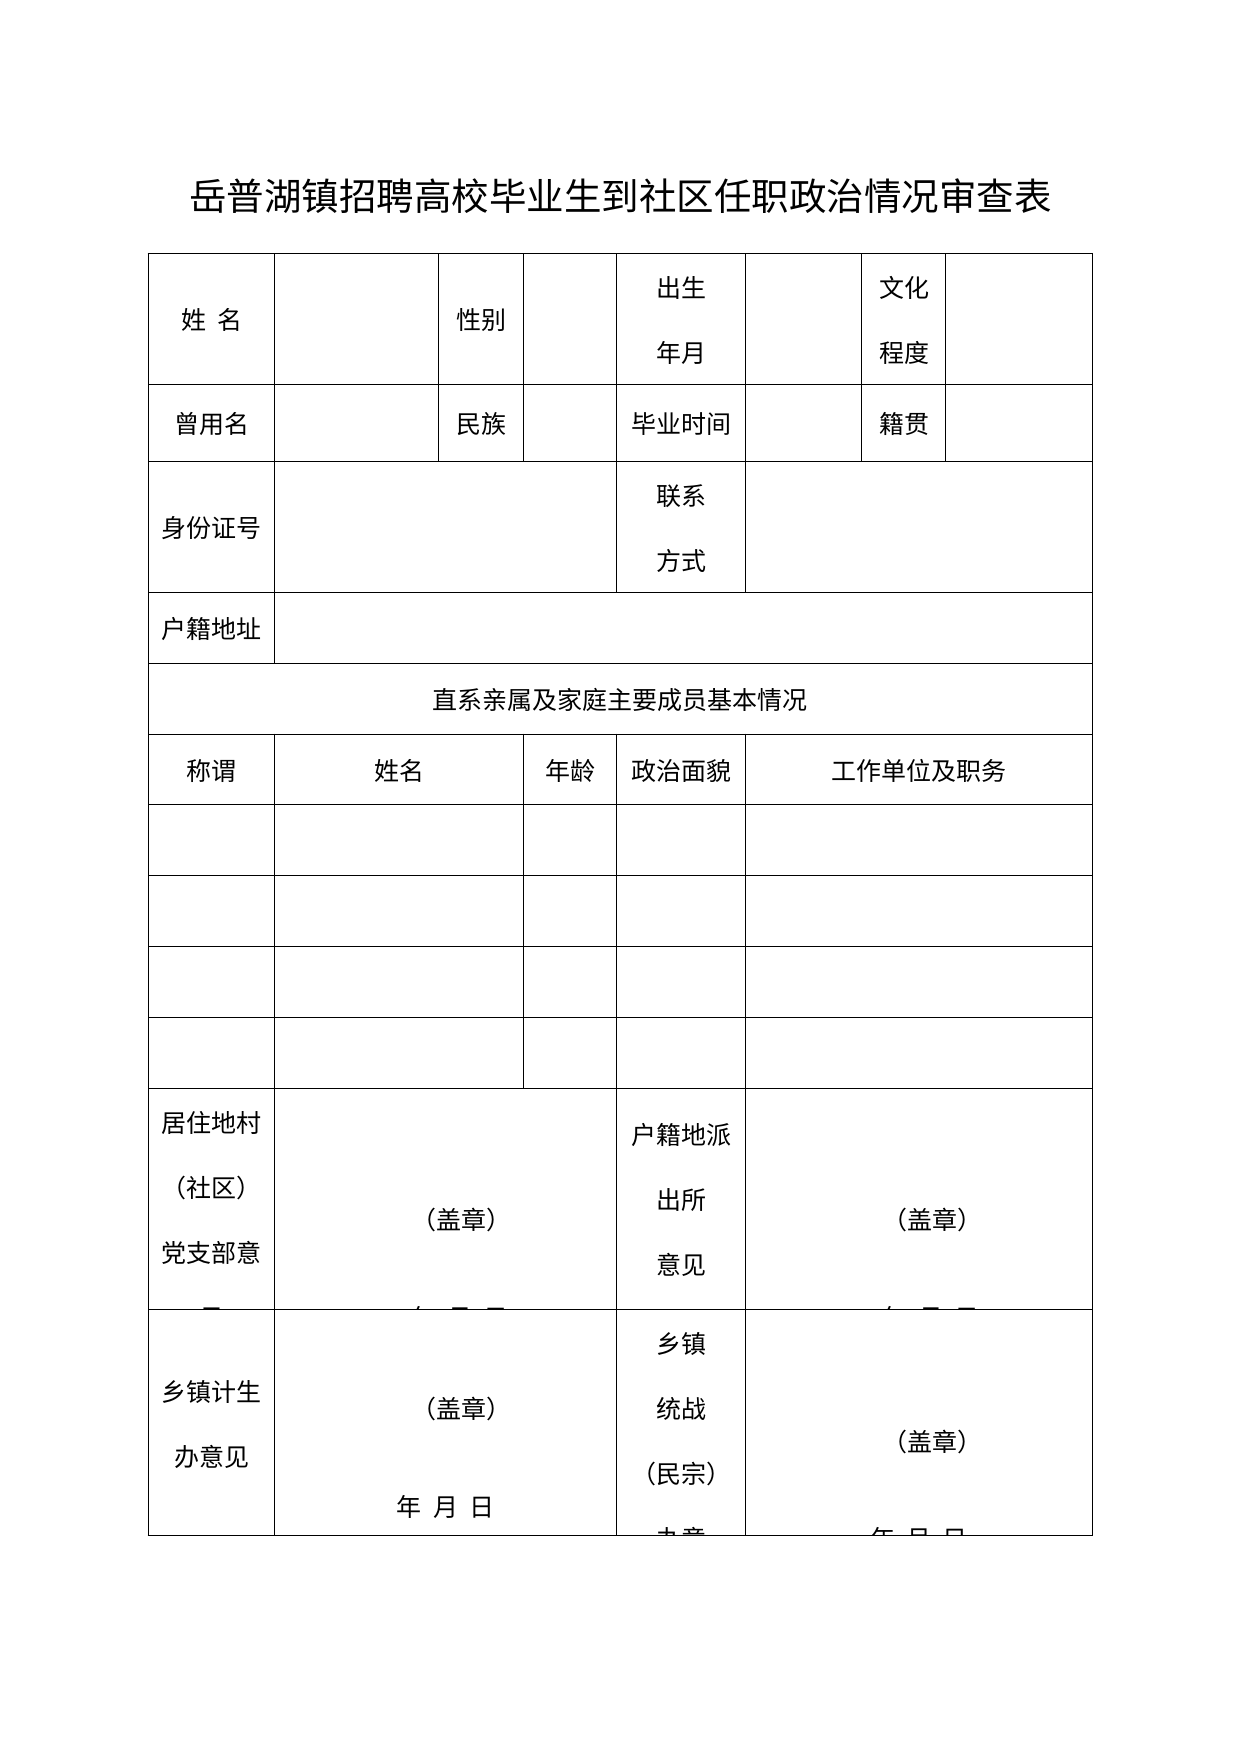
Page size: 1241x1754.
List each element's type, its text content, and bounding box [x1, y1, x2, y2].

table_cell 身份证号 [149, 462, 274, 592]
table_cell [746, 1018, 1092, 1088]
table_cell [617, 1018, 745, 1088]
table_cell 直系亲属及家庭主要成员基本情况 [149, 664, 1092, 733]
table_cell [524, 385, 616, 461]
table_cell （盖章） 年 月 日 [275, 1310, 616, 1535]
table_cell [946, 385, 1092, 461]
table_cell [746, 947, 1092, 1017]
table_cell 乡镇计生办意见 [149, 1310, 274, 1535]
table_cell 年龄 [524, 735, 616, 804]
table_cell [275, 462, 616, 592]
table_cell [149, 876, 274, 946]
table_header [946, 254, 1092, 384]
table_cell [746, 385, 861, 461]
table_cell 毕业时间 [617, 385, 745, 461]
table_cell [746, 805, 1092, 875]
table_header [275, 254, 438, 384]
table_cell [746, 462, 1092, 592]
table_cell [617, 947, 745, 1017]
text 岳普湖镇招聘高校毕业生到社区任职政治情况审查表 [187, 162, 1053, 227]
table_header [746, 254, 861, 384]
table_cell [149, 947, 274, 1017]
table_cell [275, 805, 523, 875]
table_cell 户籍地址 [149, 593, 274, 663]
table_cell [149, 805, 274, 875]
table_cell 政治面貌 [617, 735, 745, 804]
table_cell [524, 1018, 616, 1088]
table_header 文化程度 [862, 254, 945, 384]
table_cell 联系 方式 [617, 462, 745, 592]
table_cell 居住地村（社区）党支部意见 [149, 1089, 274, 1309]
table_cell [275, 1018, 523, 1088]
table_cell 工作单位及职务 [746, 735, 1092, 804]
table_header 姓 名 [149, 254, 274, 384]
table_cell [275, 947, 523, 1017]
table_cell 民族 [439, 385, 523, 461]
table_cell [746, 876, 1092, 946]
table_cell 乡镇 统战 （民宗）办意 见 [617, 1310, 745, 1535]
table_cell （盖章） 年 月 日 [275, 1089, 616, 1309]
table_cell 称谓 [149, 735, 274, 804]
table_cell [524, 947, 616, 1017]
table_cell （盖章） 年 月 日 [746, 1089, 1092, 1309]
table_header 出生 年月 [617, 254, 745, 384]
table_cell [617, 876, 745, 946]
table_cell [275, 876, 523, 946]
table_cell [275, 593, 1092, 663]
table_cell 姓名 [275, 735, 523, 804]
table_header [524, 254, 616, 384]
table_cell 户籍地派出所 意见 [617, 1089, 745, 1309]
table_cell （盖章） 年 月 日 [746, 1310, 1092, 1535]
table_cell [149, 1018, 274, 1088]
table_header 性别 [439, 254, 523, 384]
table_cell [524, 876, 616, 946]
table_cell 籍贯 [862, 385, 945, 461]
table_cell [275, 385, 438, 461]
table_cell [524, 805, 616, 875]
table_cell 曾用名 [149, 385, 274, 461]
table_cell [617, 805, 745, 875]
